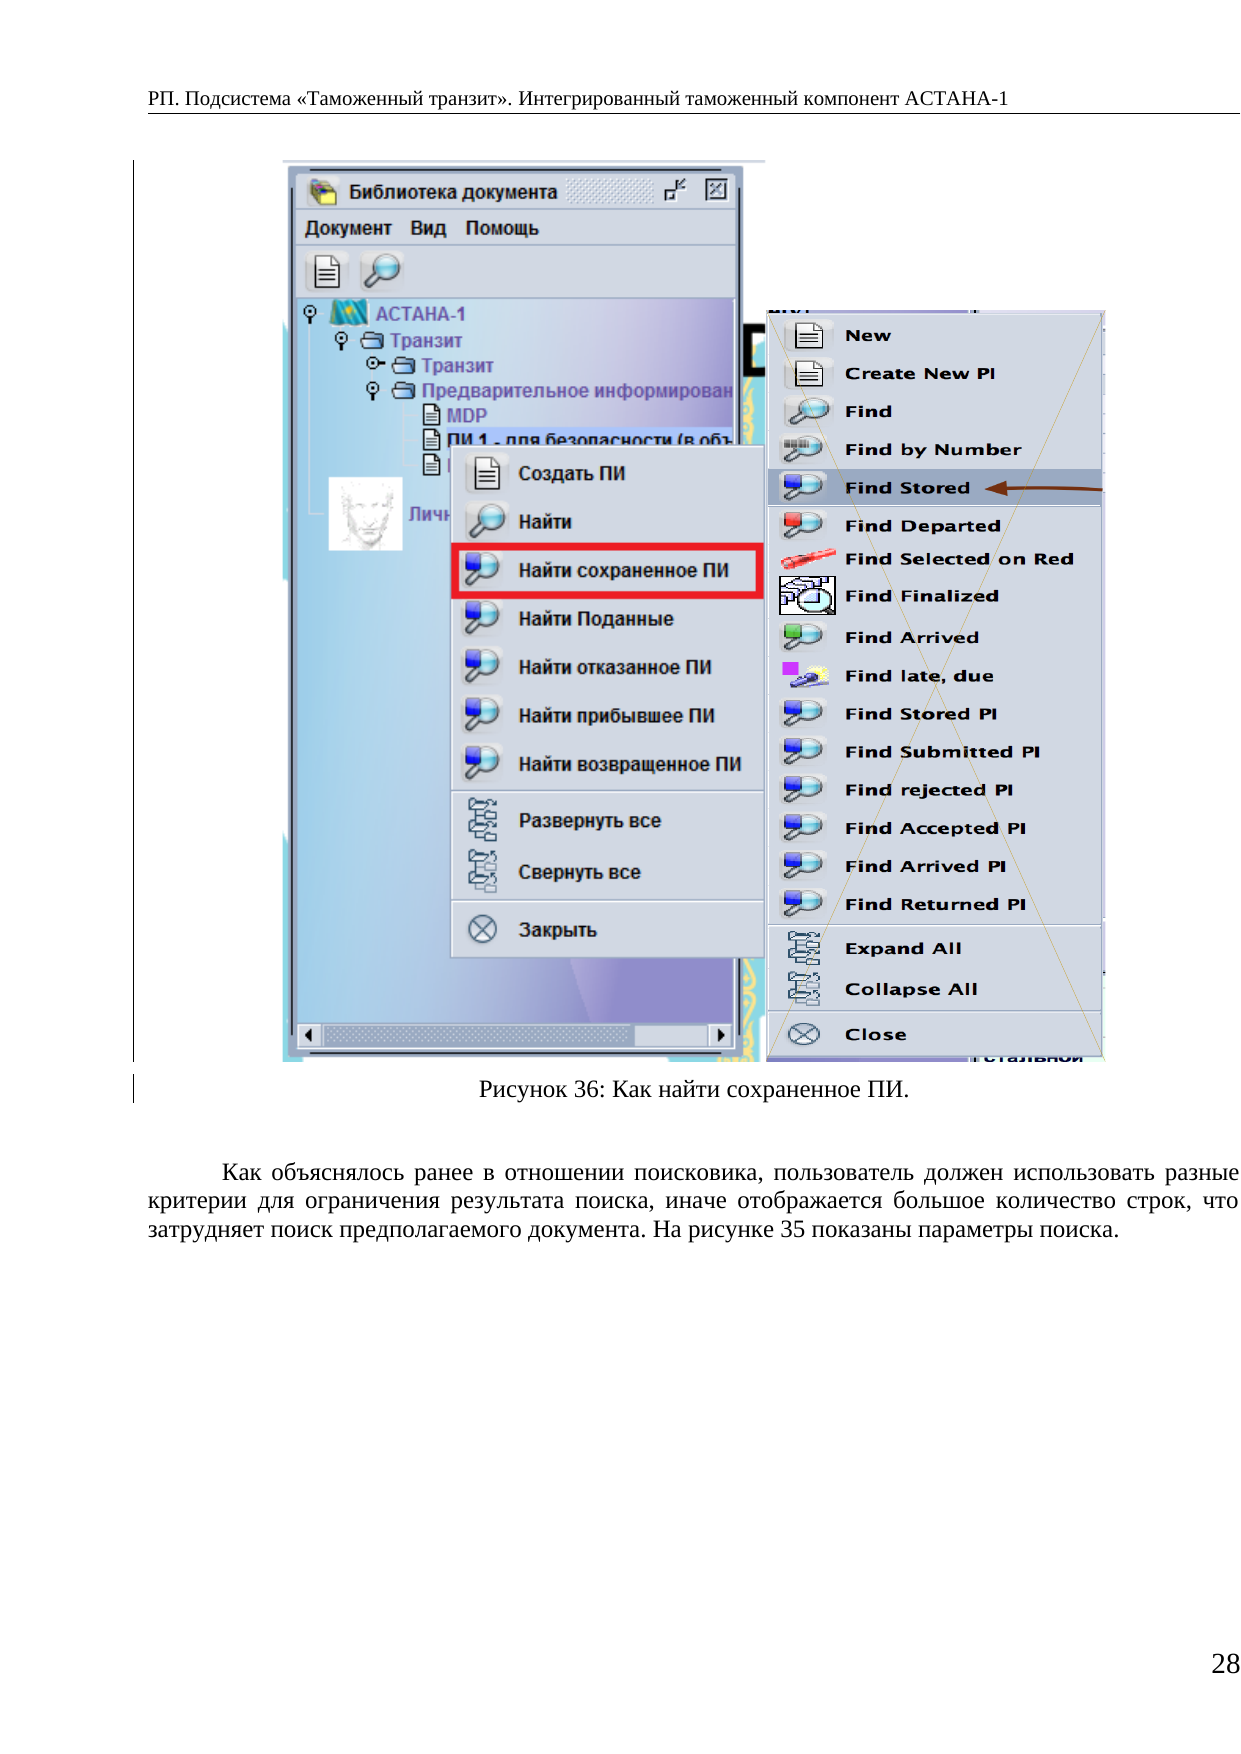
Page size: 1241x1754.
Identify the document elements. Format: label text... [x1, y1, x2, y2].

picture [767, 688, 1104, 1062]
picture [282, 160, 1104, 1062]
text Рисунок 36: Как найти сохраненное ПИ. [148, 1074, 1240, 1103]
picture [937, 312, 1106, 1060]
text Как объяснялось ранее в отношении поисковика, пользователь должен использовать разные критерии для ограничения результата поиска, иначе отображается большое количество строк, что затрудняет поиск предполагаемого документа. На рисунке 35 показаны параметры поиска. [148, 1157, 1240, 1243]
